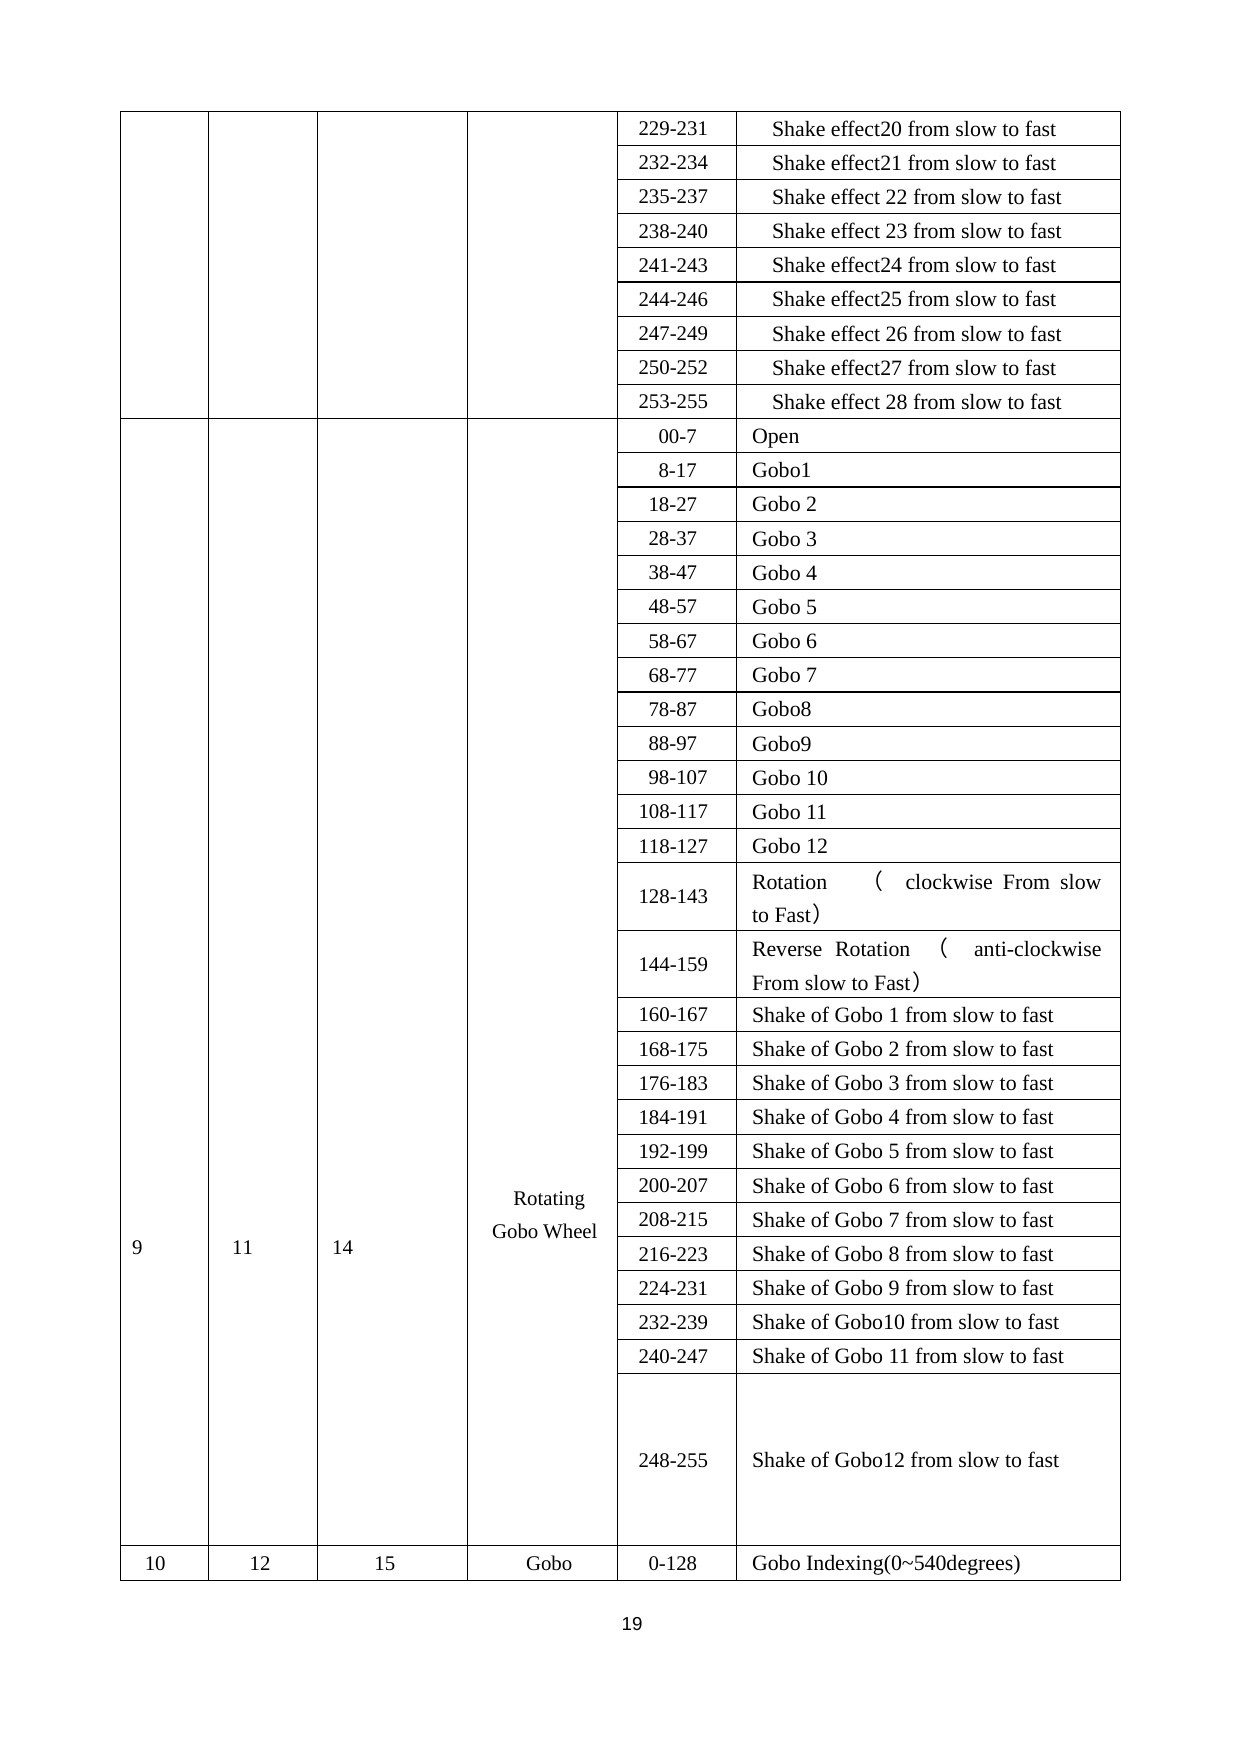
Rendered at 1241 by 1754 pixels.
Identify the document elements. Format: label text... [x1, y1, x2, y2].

table_cell 240-247 [618, 1340, 736, 1373]
table_cell 200-207 [618, 1169, 736, 1202]
table_cell 14 [318, 419, 467, 1545]
table_cell 235-237 [618, 180, 736, 213]
table_cell 244-246 [618, 283, 736, 316]
table_cell Gobo 12 [737, 829, 1120, 862]
table_cell Shake of Gobo12 from slow to fast [737, 1374, 1120, 1545]
table_cell 208-215 [618, 1203, 736, 1236]
table_cell 118-127 [618, 829, 736, 862]
table_cell Shake effect20 from slow to fast [737, 112, 1120, 145]
table_cell Rotation （clockwise From slow to Fast） [737, 863, 1120, 929]
table_cell 28-37 [618, 522, 736, 555]
table_cell Shake of Gobo 6 from slow to fast [737, 1169, 1120, 1202]
table_cell 238-240 [618, 214, 736, 247]
table_cell Shake effect 22 from slow to fast [737, 180, 1120, 213]
table_cell Shake of Gobo 5 from slow to fast [737, 1135, 1120, 1168]
table_cell 241-243 [618, 248, 736, 281]
table_cell 160-167 [618, 998, 736, 1031]
table_cell 8-17 [618, 453, 736, 486]
table_cell 128-143 [618, 863, 736, 929]
table_cell Gobo Rotation [468, 1546, 617, 1579]
table_cell 184-191 [618, 1100, 736, 1133]
table_cell Shake of Gobo 3 from slow to fast [737, 1066, 1120, 1099]
table_cell 144-159 [618, 931, 736, 997]
table_cell 224-231 [618, 1271, 736, 1304]
table_cell 98-107 [618, 761, 736, 794]
table_cell 68-77 [618, 658, 736, 691]
table_cell Shake of Gobo 1 from slow to fast [737, 998, 1120, 1031]
table_cell Gobo 3 [737, 522, 1120, 555]
table_cell Shake effect25 from slow to fast [737, 283, 1120, 316]
table_cell 9 [121, 419, 208, 1545]
table_cell Reverse Rotation（anti-clockwise From slow to Fast） [737, 931, 1120, 997]
table_cell Gobo8 [737, 693, 1120, 726]
table_cell 58-67 [618, 624, 736, 657]
table_cell 10 [121, 1546, 208, 1579]
table_cell Shake of Gobo 4 from slow to fast [737, 1100, 1120, 1133]
table_cell 216-223 [618, 1237, 736, 1270]
table_cell 12 [209, 1546, 317, 1579]
table_cell 232-239 [618, 1305, 736, 1338]
table_cell Shake effect 28 from slow to fast [737, 385, 1120, 418]
table_cell 168-175 [618, 1032, 736, 1065]
table_cell Gobo Indexing(0~540degrees) [737, 1546, 1120, 1579]
table_cell 38-47 [618, 556, 736, 589]
table_cell 18-27 [618, 488, 736, 521]
table_cell Gobo 4 [737, 556, 1120, 589]
table_cell 192-199 [618, 1135, 736, 1168]
table_cell 88-97 [618, 727, 736, 760]
table_cell Gobo 10 [737, 761, 1120, 794]
table_cell Rotating Gobo Wheel [468, 419, 617, 1545]
table_cell Shake of Gobo 9 from slow to fast [737, 1271, 1120, 1304]
table_cell 11 [209, 419, 317, 1545]
table_cell Shake of Gobo 7 from slow to fast [737, 1203, 1120, 1236]
table_cell 229-231 [618, 112, 736, 145]
table_cell Shake effect24 from slow to fast [737, 248, 1120, 281]
table_cell 253-255 [618, 385, 736, 418]
table_cell Shake of Gobo 11 from slow to fast [737, 1340, 1120, 1373]
table_cell Gobo 6 [737, 624, 1120, 657]
table_cell 232-234 [618, 146, 736, 179]
table_cell Open [737, 419, 1120, 452]
table_cell Gobo 7 [737, 658, 1120, 691]
table_cell 247-249 [618, 317, 736, 350]
table_cell Shake effect27 from slow to fast [737, 351, 1120, 384]
table_cell Gobo 11 [737, 795, 1120, 828]
table_cell Shake effect 23 from slow to fast [737, 214, 1120, 247]
table_cell Gobo1 [737, 453, 1120, 486]
table_cell Shake of Gobo 2 from slow to fast [737, 1032, 1120, 1065]
table_cell 176-183 [618, 1066, 736, 1099]
table_cell Shake effect21 from slow to fast [737, 146, 1120, 179]
table_cell Shake effect 26 from slow to fast [737, 317, 1120, 350]
table_cell 108-117 [618, 795, 736, 828]
table_cell Shake of Gobo 8 from slow to fast [737, 1237, 1120, 1270]
table_cell Gobo9 [737, 727, 1120, 760]
table_cell 248-255 [618, 1374, 736, 1545]
table_cell 0-128 [618, 1546, 736, 1579]
table_cell 48-57 [618, 590, 736, 623]
table_cell Shake of Gobo10 from slow to fast [737, 1305, 1120, 1338]
table_cell 00-7 [618, 419, 736, 452]
table_cell 250-252 [618, 351, 736, 384]
table_cell 78-87 [618, 693, 736, 726]
table_cell Gobo 2 [737, 488, 1120, 521]
table_cell 15 [318, 1546, 467, 1579]
table_cell Gobo 5 [737, 590, 1120, 623]
